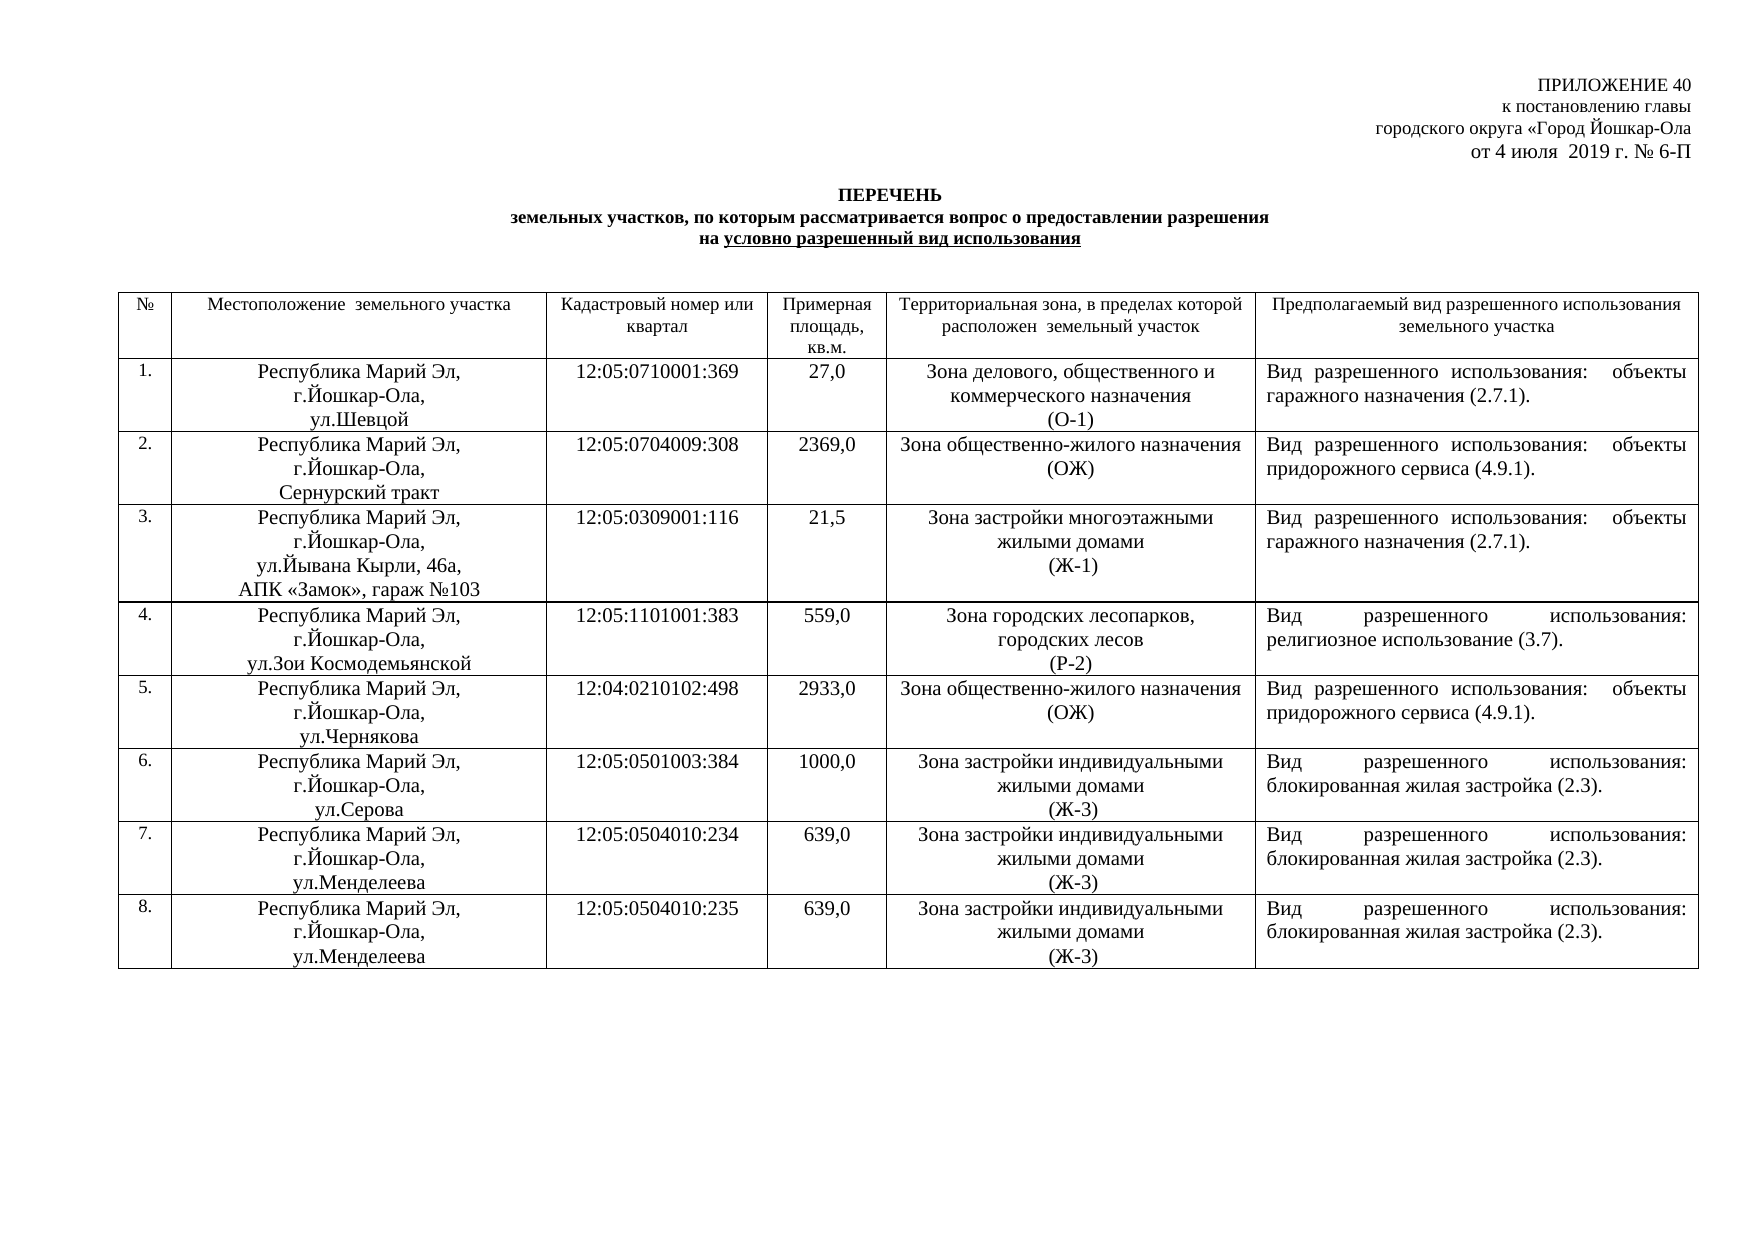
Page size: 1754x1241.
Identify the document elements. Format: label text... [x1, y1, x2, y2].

table_header № [119, 293, 171, 358]
table_cell 12:05:0501003:384 [547, 749, 767, 821]
table_cell Вид разрешенного использования: объекты придорожного сервиса (4.9.1). [1256, 676, 1698, 748]
table_header Территориальная зона, в пределах которой расположен земельный участок [887, 293, 1255, 358]
table_cell 12:05:0504010:234 [547, 822, 767, 894]
table_cell 21,5 [768, 505, 886, 601]
table_cell 3. [119, 505, 171, 601]
table_header Местоположение земельного участка [172, 293, 546, 358]
table_cell Вид разрешенного использования: религиозное использование (3.7). [1256, 603, 1698, 675]
table_cell 639,0 [768, 895, 886, 968]
table_cell 2933,0 [768, 676, 886, 748]
table_cell Республика Марий Эл, г.Йошкар-Ола, ул.Менделеева [172, 895, 546, 968]
table_cell 12:05:0504010:235 [547, 895, 767, 968]
table_cell 12:05:1101001:383 [547, 603, 767, 675]
table_cell Республика Марий Эл, г.Йошкар-Ола, ул.Шевцой [172, 359, 546, 431]
table_cell Зона общественно-жилого назначения (ОЖ) [887, 676, 1255, 748]
table_cell 6. [119, 749, 171, 821]
table_cell 8. [119, 895, 171, 968]
table_cell Республика Марий Эл, г.Йошкар-Ола, ул.Йывана Кырли, 46а, АПК «Замок», гараж №103 [172, 505, 546, 601]
table_cell Зона застройки индивидуальными жилыми домами (Ж-3) [887, 749, 1255, 821]
table_cell Вид разрешенного использования: объекты гаражного назначения (2.7.1). [1256, 359, 1698, 431]
table_cell 2369,0 [768, 432, 886, 504]
table_header Кадастровый номер или квартал [547, 293, 767, 358]
table_cell Вид разрешенного использования: блокированная жилая застройка (2.3). [1256, 822, 1698, 894]
text земельных участков, по которым рассматривается вопрос о предоставлении разрешения [89, 206, 1691, 227]
table_cell Республика Марий Эл, г.Йошкар-Ола, Сернурский тракт [172, 432, 546, 504]
table_cell Республика Марий Эл, г.Йошкар-Ола, ул.Зои Космодемьянской [172, 603, 546, 675]
table_cell 2. [119, 432, 171, 504]
table_cell Республика Марий Эл, г.Йошкар-Ола, ул.Чернякова [172, 676, 546, 748]
table_cell 7. [119, 822, 171, 894]
text ПРИЛОЖЕНИЕ 40 [89, 74, 1691, 95]
table_cell Зона застройки индивидуальными жилыми домами (Ж-3) [887, 822, 1255, 894]
text от 4 июля 2019 г. № 6-П [89, 138, 1691, 163]
table_cell Зона городских лесопарков, городских лесов (Р-2) [887, 603, 1255, 675]
table_cell 4. [119, 603, 171, 675]
table_cell 1. [119, 359, 171, 431]
table_cell 1000,0 [768, 749, 886, 821]
table_cell 12:05:0309001:116 [547, 505, 767, 601]
table_cell 5. [119, 676, 171, 748]
table_cell 27,0 [768, 359, 886, 431]
text ПЕРЕЧЕНЬ [89, 184, 1691, 206]
table_cell Зона застройки многоэтажными жилыми домами (Ж-1) [887, 505, 1255, 601]
table_cell Республика Марий Эл, г.Йошкар-Ола, ул.Менделеева [172, 822, 546, 894]
table_cell Зона делового, общественного и коммерческого назначения (О-1) [887, 359, 1255, 431]
text к постановлению главы [1477, 95, 1691, 117]
table_cell 12:05:0710001:369 [547, 359, 767, 431]
table_cell Вид разрешенного использования: объекты гаражного назначения (2.7.1). [1256, 505, 1698, 601]
text городского округа «Город Йошкар-Ола [1299, 117, 1691, 138]
table_cell Зона застройки индивидуальными жилыми домами (Ж-3) [887, 895, 1255, 968]
table_cell 639,0 [768, 822, 886, 894]
table_cell Республика Марий Эл, г.Йошкар-Ола, ул.Серова [172, 749, 546, 821]
table_cell 12:04:0210102:498 [547, 676, 767, 748]
table_cell 12:05:0704009:308 [547, 432, 767, 504]
table_cell Вид разрешенного использования: объекты придорожного сервиса (4.9.1). [1256, 432, 1698, 504]
table_cell Зона общественно-жилого назначения (ОЖ) [887, 432, 1255, 504]
table_header Примерная площадь, кв.м. [768, 293, 886, 358]
text на условно разрешенный вид использования [89, 227, 1691, 249]
table_header Предполагаемый вид разрешенного использования земельного участка [1256, 293, 1698, 358]
table_cell Вид разрешенного использования: блокированная жилая застройка (2.3). [1256, 749, 1698, 821]
table_cell 559,0 [768, 603, 886, 675]
table_cell Вид разрешенного использования: блокированная жилая застройка (2.3). [1256, 895, 1698, 968]
